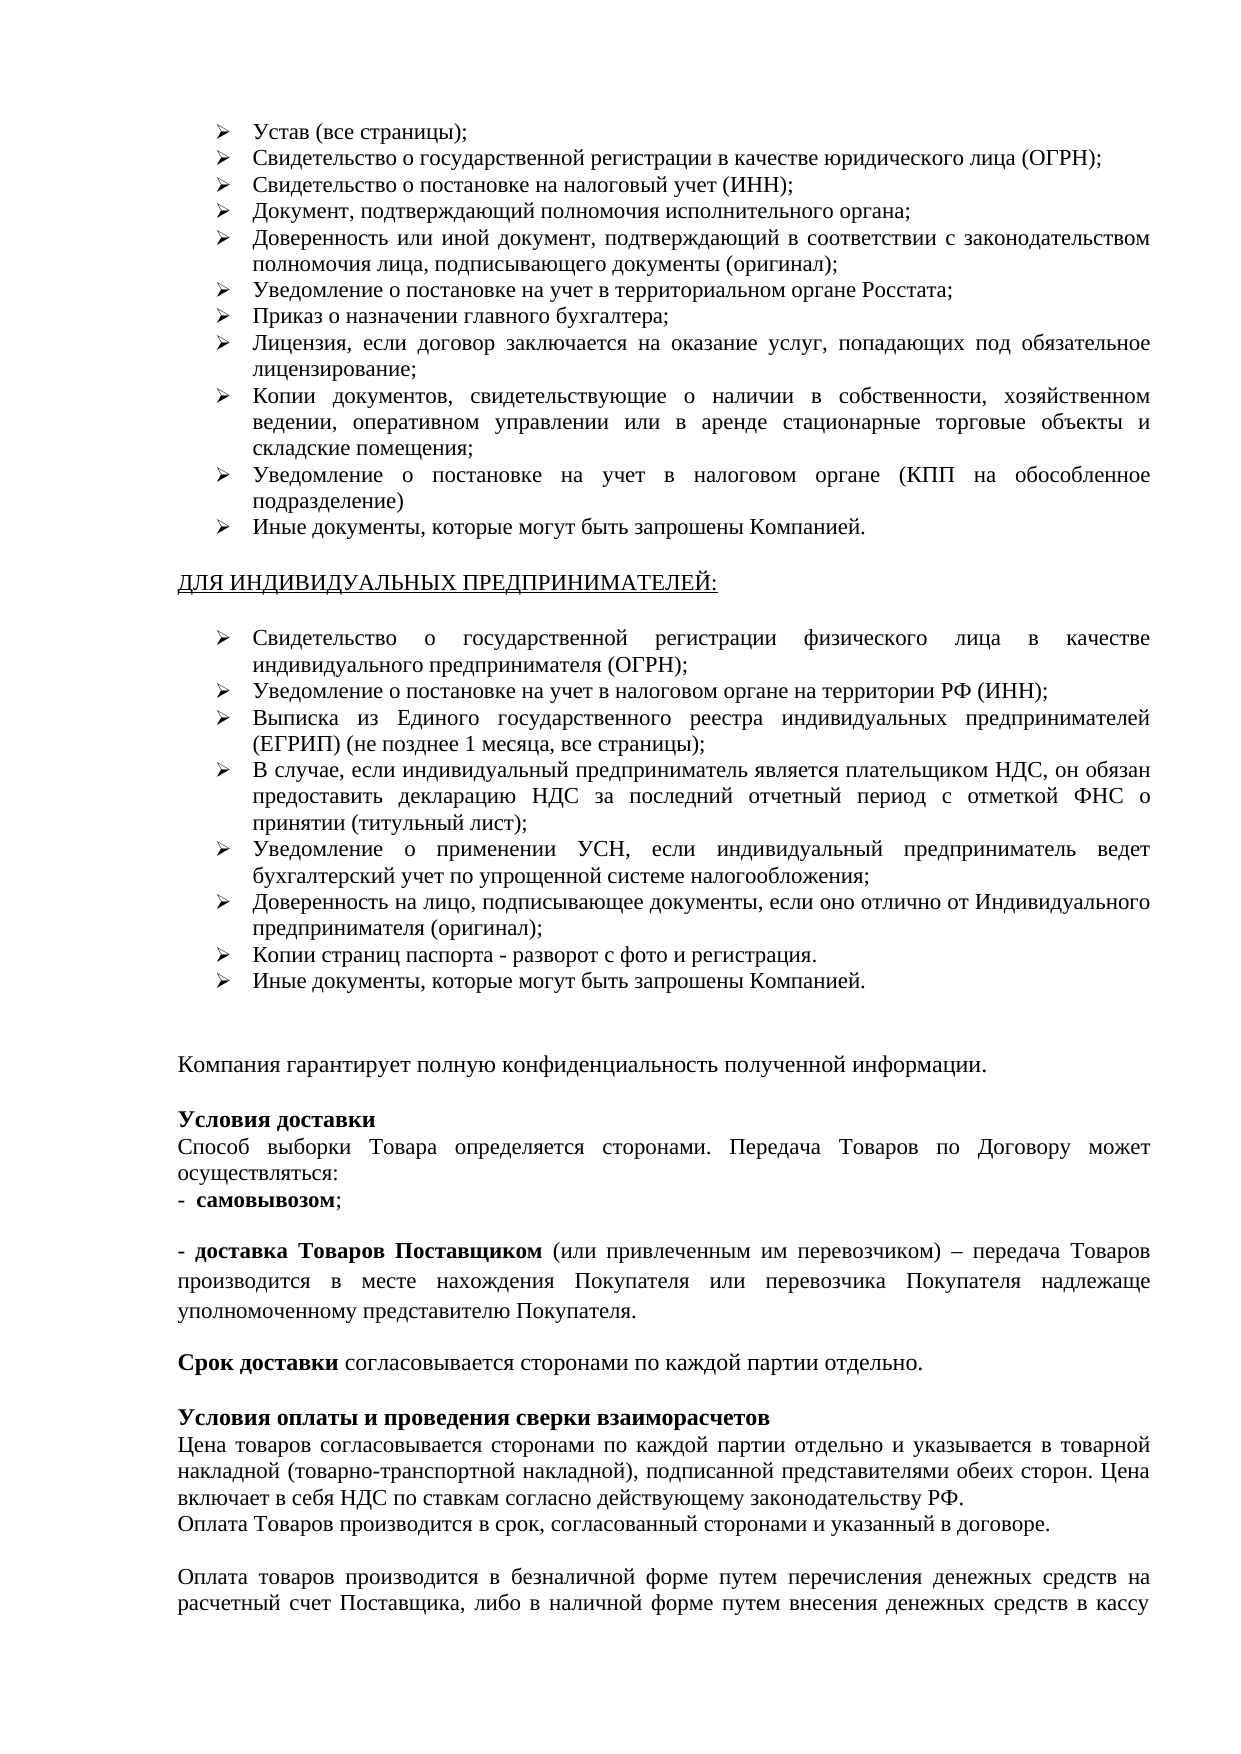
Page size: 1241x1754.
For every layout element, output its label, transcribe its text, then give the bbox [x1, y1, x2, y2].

text ДЛЯ ИНДИВИДУАЛЬНЫХ ПРЕДПРИНИМАТЕЛЕЙ: [177, 569, 1152, 595]
list Уведомление о постановке на учет в налоговом органе (КПП на обособленное подразделение) [215, 461, 1152, 513]
list Копии документов, свидетельствующие о наличии в собственности, хозяйственном ведении, оперативном управлении или в аренде стационарные торговые объекты и складские помещения; [215, 382, 1152, 461]
text - самовывозом; [177, 1186, 1152, 1212]
list Выписка из Единого государственного реестра индивидуальных предпринимателей (ЕГРИП) (не позднее 1 месяца, все страницы); [215, 703, 1152, 756]
text - доставка Товаров Поставщиком (или привлеченным им перевозчиком) – передача Товаров производится в месте нахождения Покупателя или перевозчика Покупателя надлежаще уполномоченному представителю Покупателя. [177, 1237, 1152, 1323]
text Компания гарантирует полную конфиденциальность полученной информации. [177, 1050, 1152, 1078]
list Свидетельство о государственной регистрации в качестве юридического лица (ОГРН); [215, 144, 1152, 171]
list В случае, если индивидуальный предприниматель является плательщиком НДС, он обязан предоставить декларацию НДС за последний отчетный период с отметкой ФНС о принятии (титульный лист); [215, 756, 1152, 835]
text Способ выборки Товара определяется сторонами. Передача Товаров по Договору может осуществляться: [177, 1133, 1152, 1186]
list Копии страниц паспорта - разворот с фото и регистрация. [215, 941, 1152, 967]
list Устав (все страницы); [215, 118, 1152, 144]
text Условия доставки [177, 1105, 1152, 1133]
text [177, 1563, 1152, 1616]
list Лицензия, если договор заключается на оказание услуг, попадающих под обязательное лицензирование; [215, 329, 1152, 382]
list Уведомление о постановке на учет в налоговом органе на территории РФ (ИНН); [215, 677, 1152, 703]
list Уведомление о постановке на учет в территориальном органе Росстата; [215, 276, 1152, 303]
list Иные документы, которые могут быть запрошены Компанией. [215, 967, 1152, 993]
text Цена товаров согласовывается сторонами по каждой партии отдельно и указывается в товарной накладной (товарно-транспортной накладной), подписанной представителями обеих сторон. Цена включает в себя НДС по ставкам согласно действующему законодательству РФ. [177, 1431, 1152, 1510]
list Приказ о назначении главного бухгалтера; [215, 303, 1152, 329]
text Условия оплаты и проведения сверки взаиморасчетов [177, 1403, 1152, 1431]
list Свидетельство о государственной регистрации физического лица в качестве индивидуального предпринимателя (ОГРН); [215, 624, 1152, 677]
list Уведомление о применении УСН, если индивидуальный предприниматель ведет бухгалтерский учет по упрощенной системе налогообложения; [215, 835, 1152, 888]
list Свидетельство о постановке на налоговый учет (ИНН); [215, 171, 1152, 197]
list Документ, подтверждающий полномочия исполнительного органа; [215, 197, 1152, 223]
list Доверенность или иной документ, подтверждающий в соответствии с законодательством полномочия лица, подписывающего документы (оригинал); [215, 223, 1152, 276]
text Срок доставки согласовывается сторонами по каждой партии отдельно. [177, 1348, 1152, 1376]
list Иные документы, которые могут быть запрошены Компанией. [215, 513, 1152, 540]
list Доверенность на лицо, подписывающее документы, если оно отлично от Индивидуального предпринимателя (оригинал); [215, 888, 1152, 941]
text Оплата Товаров производится в срок, согласованный сторонами и указанный в договоре. [177, 1510, 1152, 1536]
